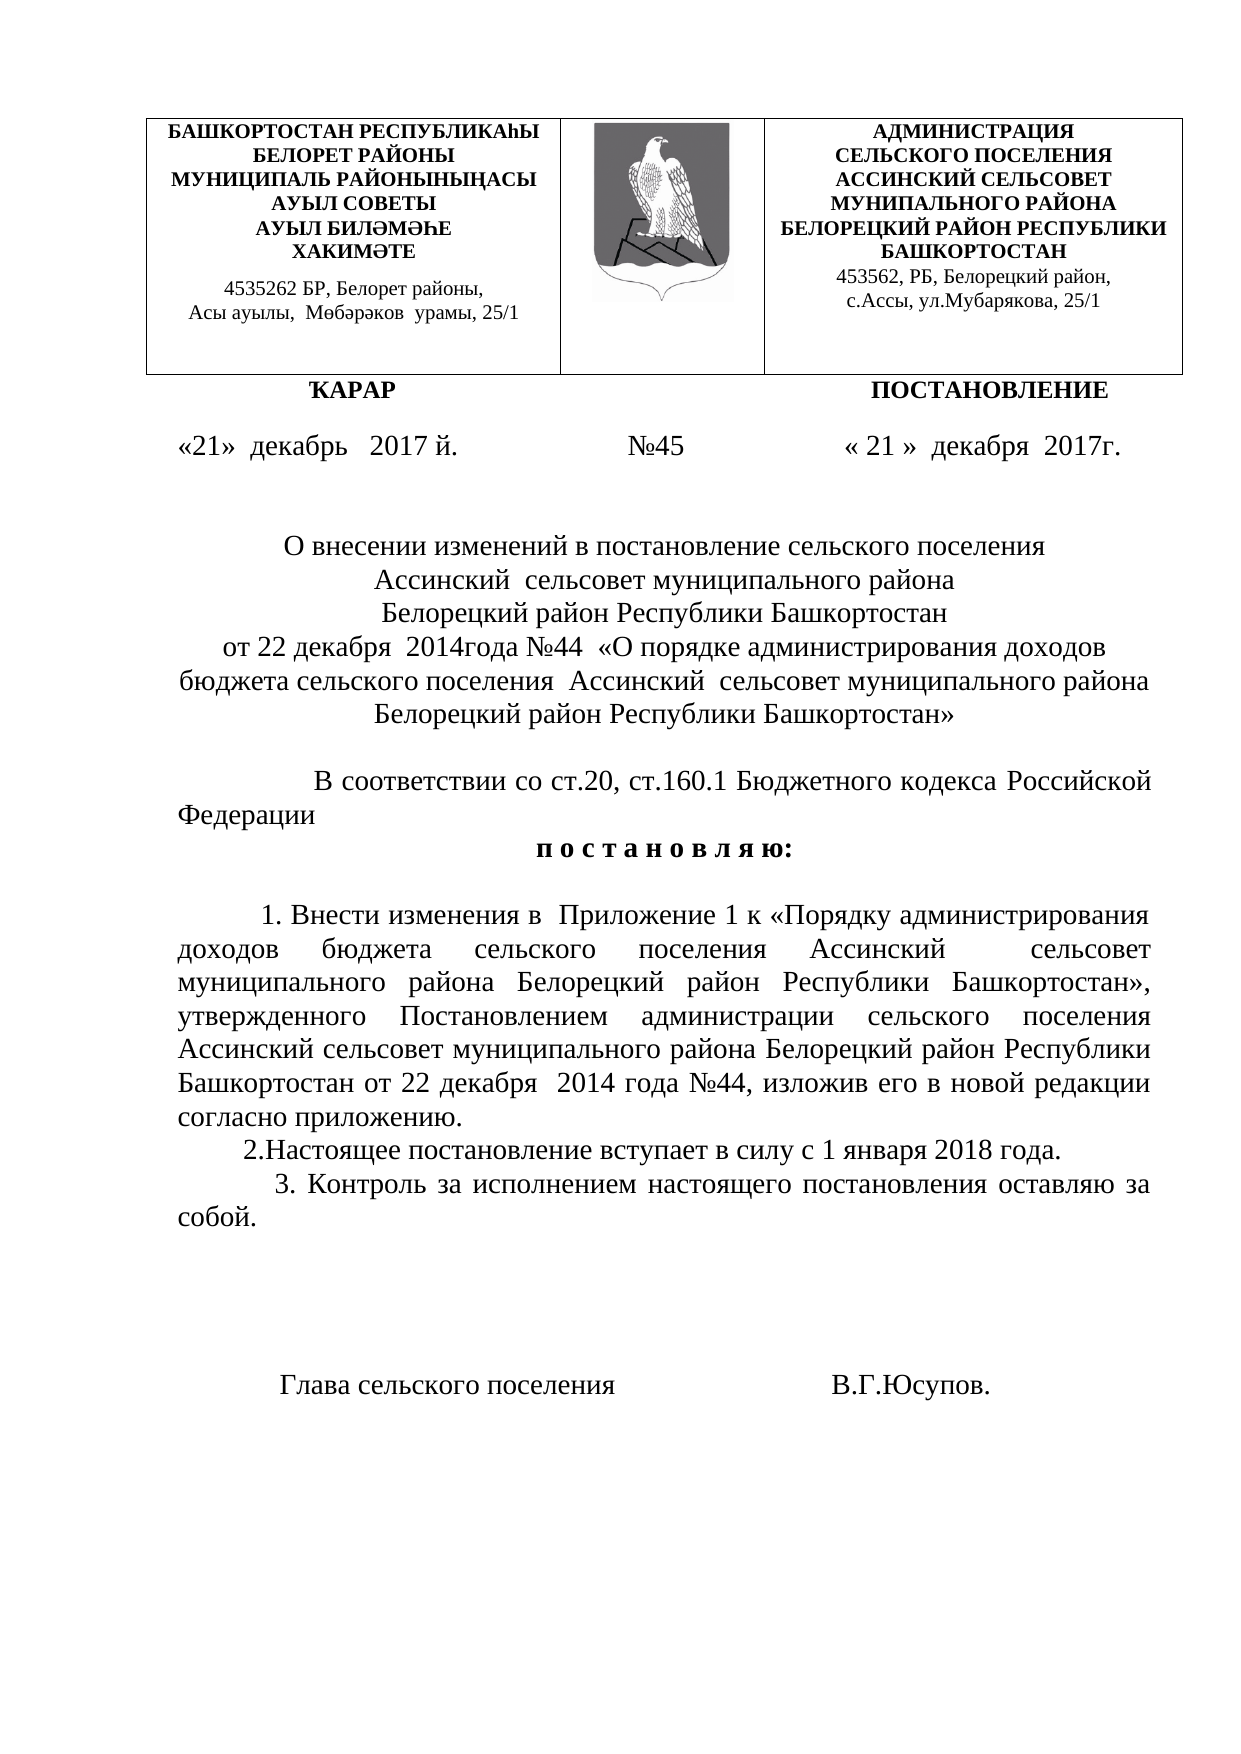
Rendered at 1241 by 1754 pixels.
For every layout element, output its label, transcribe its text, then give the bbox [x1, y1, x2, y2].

text 3. Контроль за исполнением настоящего постановления оставляю за собой. [177, 1166, 1152, 1233]
text Белорецкий район Республики Башкортостан [177, 596, 1152, 629]
text Ассинский сельсовет муниципального района [177, 562, 1152, 596]
text 1. Внести изменения в Приложение 1 к «Порядку администрирования доходов бюджета сельского поселения Ассинский сельсовет муниципального района Белорецкий район Республики Башкортостан», утвержденного Постановлением администрации сельского поселения Ассинский сельсовет муниципального района Белорецкий район Республики Башкортостан от 22 декабря 2014 года №44, изложив его в новой редакции согласно приложению. [177, 897, 1152, 1132]
text 2.Настоящее постановление вступает в силу с 1 января 2018 года. [177, 1132, 1152, 1166]
text Глава сельского поселения В.Г.Юсупов. [177, 1367, 1152, 1401]
text п о с т а н о в л я ю: [177, 830, 1152, 864]
text ҡАРАР ПОСТАНОВЛЕНИЕ [177, 375, 1152, 404]
text В соответствии со ст.20, ст.160.1 Бюджетного кодекса Российской Федерации [177, 763, 1152, 830]
text Белорецкий район Республики Башкортостан» [177, 696, 1152, 730]
text О внесении изменений в постановление сельского поселения [177, 528, 1152, 562]
text «21» декабрь 2017 й. №45 « 21 » декабря 2017г. [177, 428, 1152, 461]
text от 22 декабря 2014года №44 «О порядке администрирования доходов бюджета сельского поселения Ассинский сельсовет муниципального района [177, 629, 1152, 696]
table_header [561, 119, 764, 374]
table_header АДМИНИСТРАЦИЯ СЕЛЬСКОГО ПОСЕЛЕНИЯ АССИНСКИЙ СЕЛЬСОВЕТ МУНИПАЛЬНОГО РАЙОНА БЕЛОРЕЦКИЙ РАЙОН РЕСПУБЛИКИ БАШКОРТОСТАН 453562, РБ, Белорецкий район, с.Ассы, ул.Мубарякова, 25/1 [765, 119, 1182, 374]
table_header БАШКОРТОСТАН РЕСПУБЛИКАhЫ БЕЛОРЕТ РАЙОНЫ муниципаль районЫНЫңАСЫ АУЫЛ СОВЕТЫ АУЫЛ БИЛәМәһЕ ХАКИМәТЕ 4535262 БР, Белорет районы, Асы ауылы, Мөбәрәков урамы, 25/1 [147, 119, 560, 374]
picture [591, 119, 734, 302]
